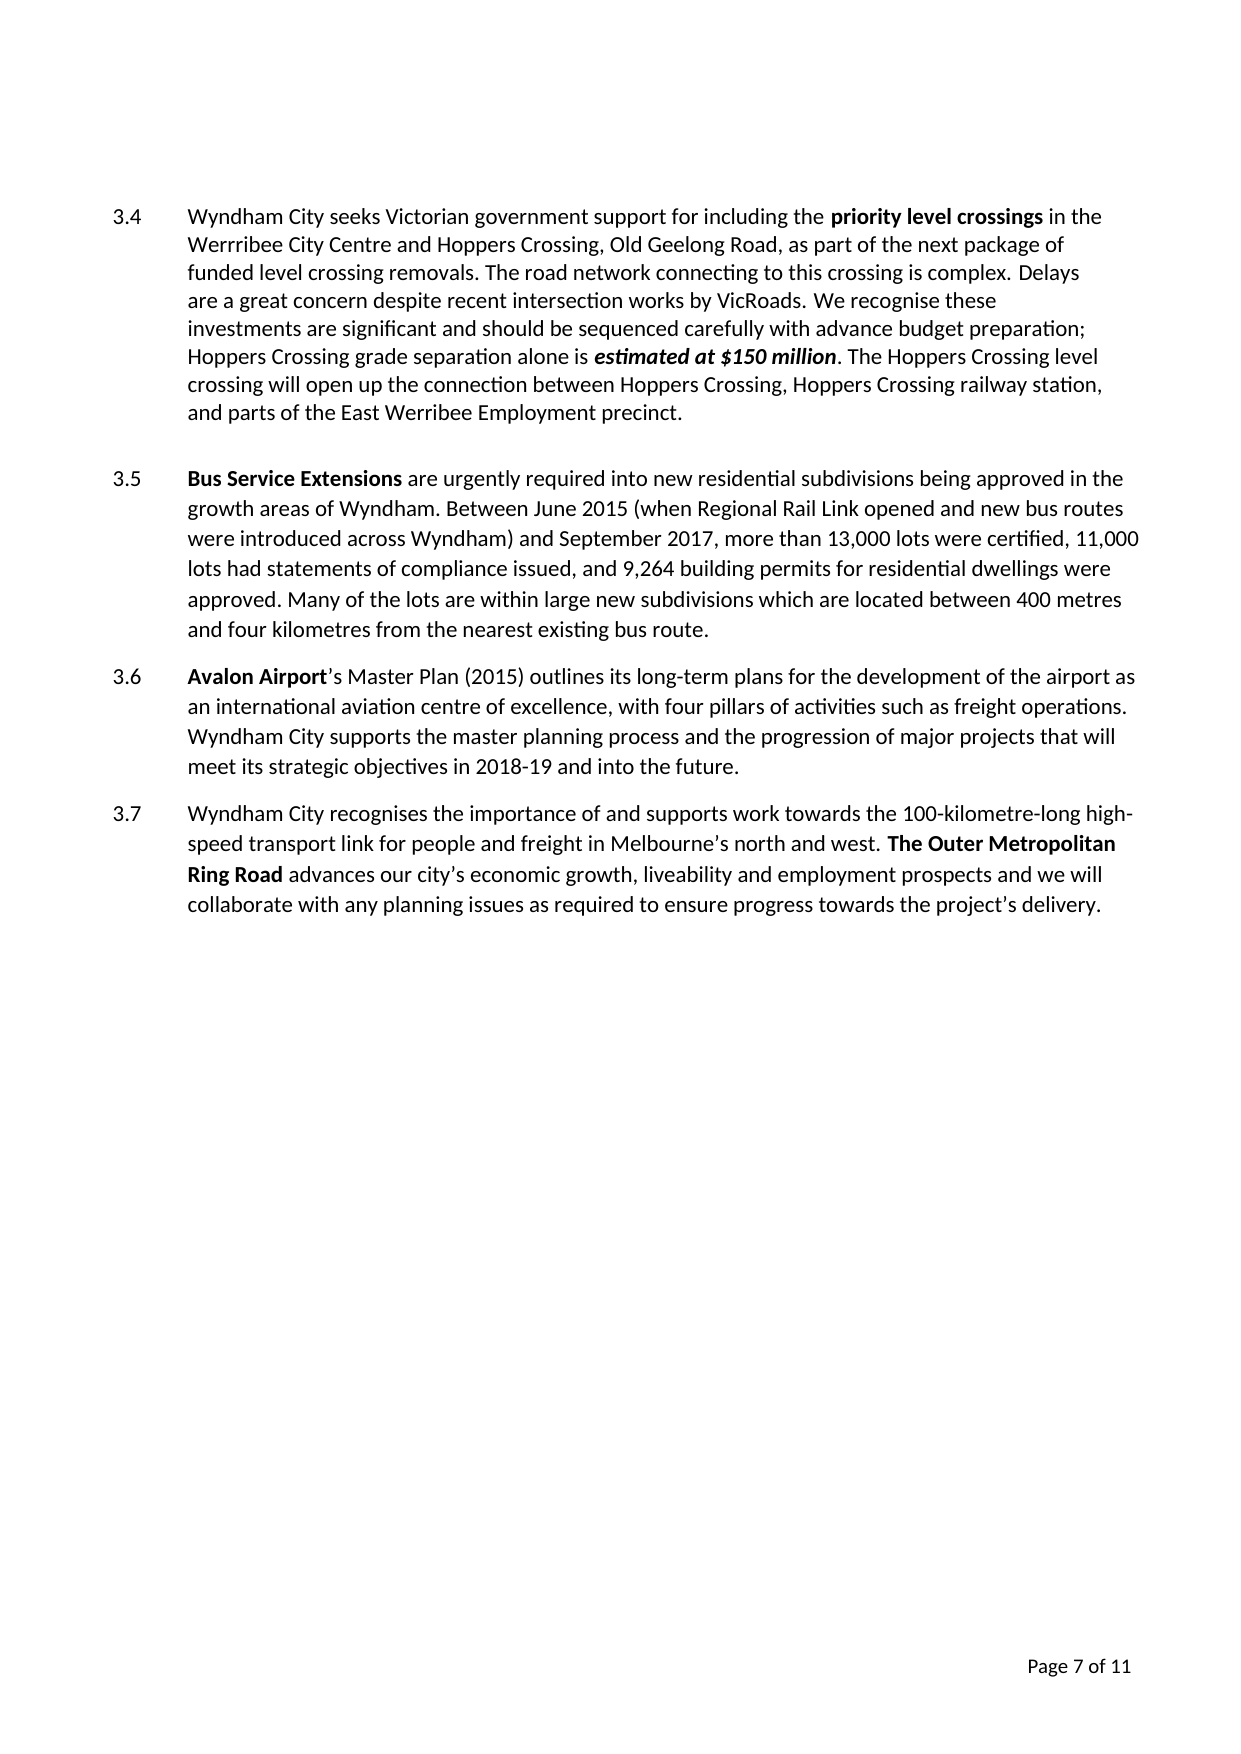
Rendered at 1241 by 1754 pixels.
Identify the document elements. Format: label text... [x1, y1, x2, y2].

text 3.4 Wyndham City seeks Victorian government support for including the priority level crossings in the Werrribee City Centre and Hoppers Crossing, Old Geelong Road, as part of the next package of funded level crossing removals. The road network connecting to this crossing is complex. Delays are a great concern despite recent intersection works by VicRoads. We recognise these investments are significant and should be sequenced carefully with advance budget preparation; Hoppers Crossing grade separation alone is estimated at $150 million. The Hoppers Crossing level crossing will open up the connection between Hoppers Crossing, Hoppers Crossing railway station, and parts of the East Werribee Employment precinct. [112, 202, 1104, 426]
text 3.5 Bus Service Extensions are urgently required into new residential subdivisions being approved in the growth areas of Wyndham. Between June 2015 (when Regional Rail Link opened and new bus routes were introduced across Wyndham) and September 2017, more than 13,000 lots were certified, 11,000 lots had statements of compliance issued, and 9,264 building permits for residential dwellings were approved. Many of the lots are within large new subdivisions which are located between 400 metres and four kilometres from the nearest existing bus route. [112, 464, 1152, 643]
text 3.7 Wyndham City recognises the importance of and supports work towards the 100-kilometre-long high-speed transport link for people and freight in Melbourne’s north and west. The Outer Metropolitan Ring Road advances our city’s economic growth, liveability and employment prospects and we will collaborate with any planning issues as required to ensure progress towards the project’s delivery. [112, 799, 1152, 918]
text 3.6 Avalon Airport’s Master Plan (2015) outlines its long-term plans for the development of the airport as an international aviation centre of excellence, with four pillars of activities such as freight operations. Wyndham City supports the master planning process and the progression of major projects that will meet its strategic objectives in 2018-19 and into the future. [112, 662, 1152, 780]
